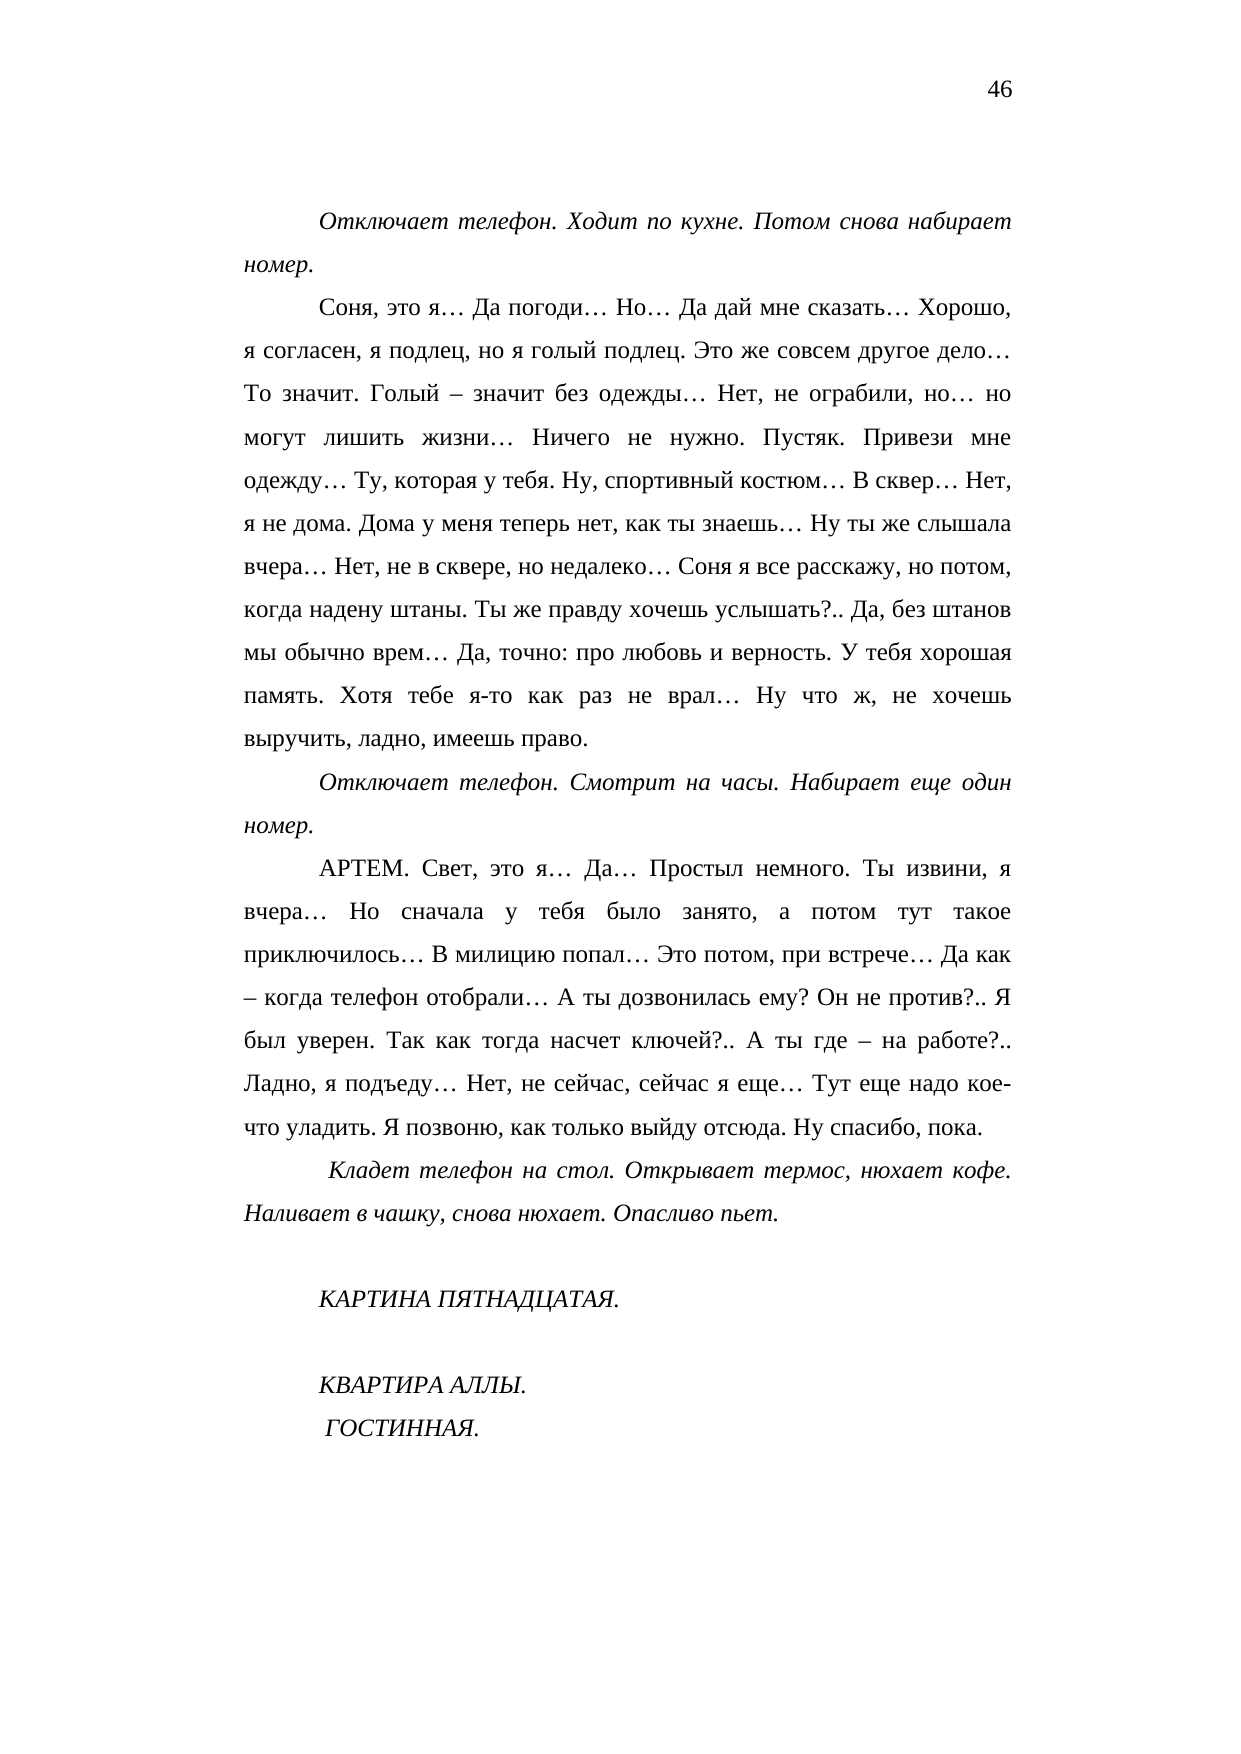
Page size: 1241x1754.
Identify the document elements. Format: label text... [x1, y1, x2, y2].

text ГОСТИННАЯ. [244, 1413, 1012, 1442]
text АРТЕМ. Свет, это я… Да… Простыл немного. Ты извини, я вчера… Но сначала у тебя было занято, а потом тут такое приключилось… В милицию попал… Это потом, при встрече… Да как – когда телефон отобрали… А ты дозвонилась ему? Он не против?.. Я был уверен. Так как тогда насчет ключей?.. А ты где – на работе?.. Ладно, я подъеду… Нет, не сейчас, сейчас я еще… Тут еще надо кое-что уладить. Я позвоню, как только выйду отсюда. Ну спасибо, пока. [244, 853, 1012, 1140]
text Кладет телефон на стол. Открывает термос, нюхает кофе. Наливает в чашку, снова нюхает. Опасливо пьет. [244, 1155, 1012, 1227]
text КАРТИНА ПЯТНАДЦАТАЯ. [244, 1284, 1012, 1313]
text КВАРТИРА АЛЛЫ. [244, 1370, 1012, 1399]
text Отключает телефон. Ходит по кухне. Потом снова набирает номер. [244, 206, 1012, 278]
text Отключает телефон. Смотрит на часы. Набирает еще один номер. [244, 767, 1012, 838]
text Соня, это я… Да погоди… Но… Да дай мне сказать… Хорошо, я согласен, я подлец, но я голый подлец. Это же совсем другое дело… То значит. Голый – значит без одежды… Нет, не ограбили, но… но могут лишить жизни… Ничего не нужно. Пустяк. Привези мне одежду… Ту, которая у тебя. Ну, спортивный костюм… В сквер… Нет, я не дома. Дома у меня теперь нет, как ты знаешь… Ну ты же слышала вчера… Нет, не в сквере, но недалеко… Соня я все расскажу, но потом, когда надену штаны. Ты же правду хочешь услышать?.. Да, без штанов мы обычно врем… Да, точно: про любовь и верность. У тебя хорошая память. Хотя тебе я-то как раз не врал… Ну что ж, не хочешь выручить, ладно, имеешь право. [244, 292, 1012, 752]
